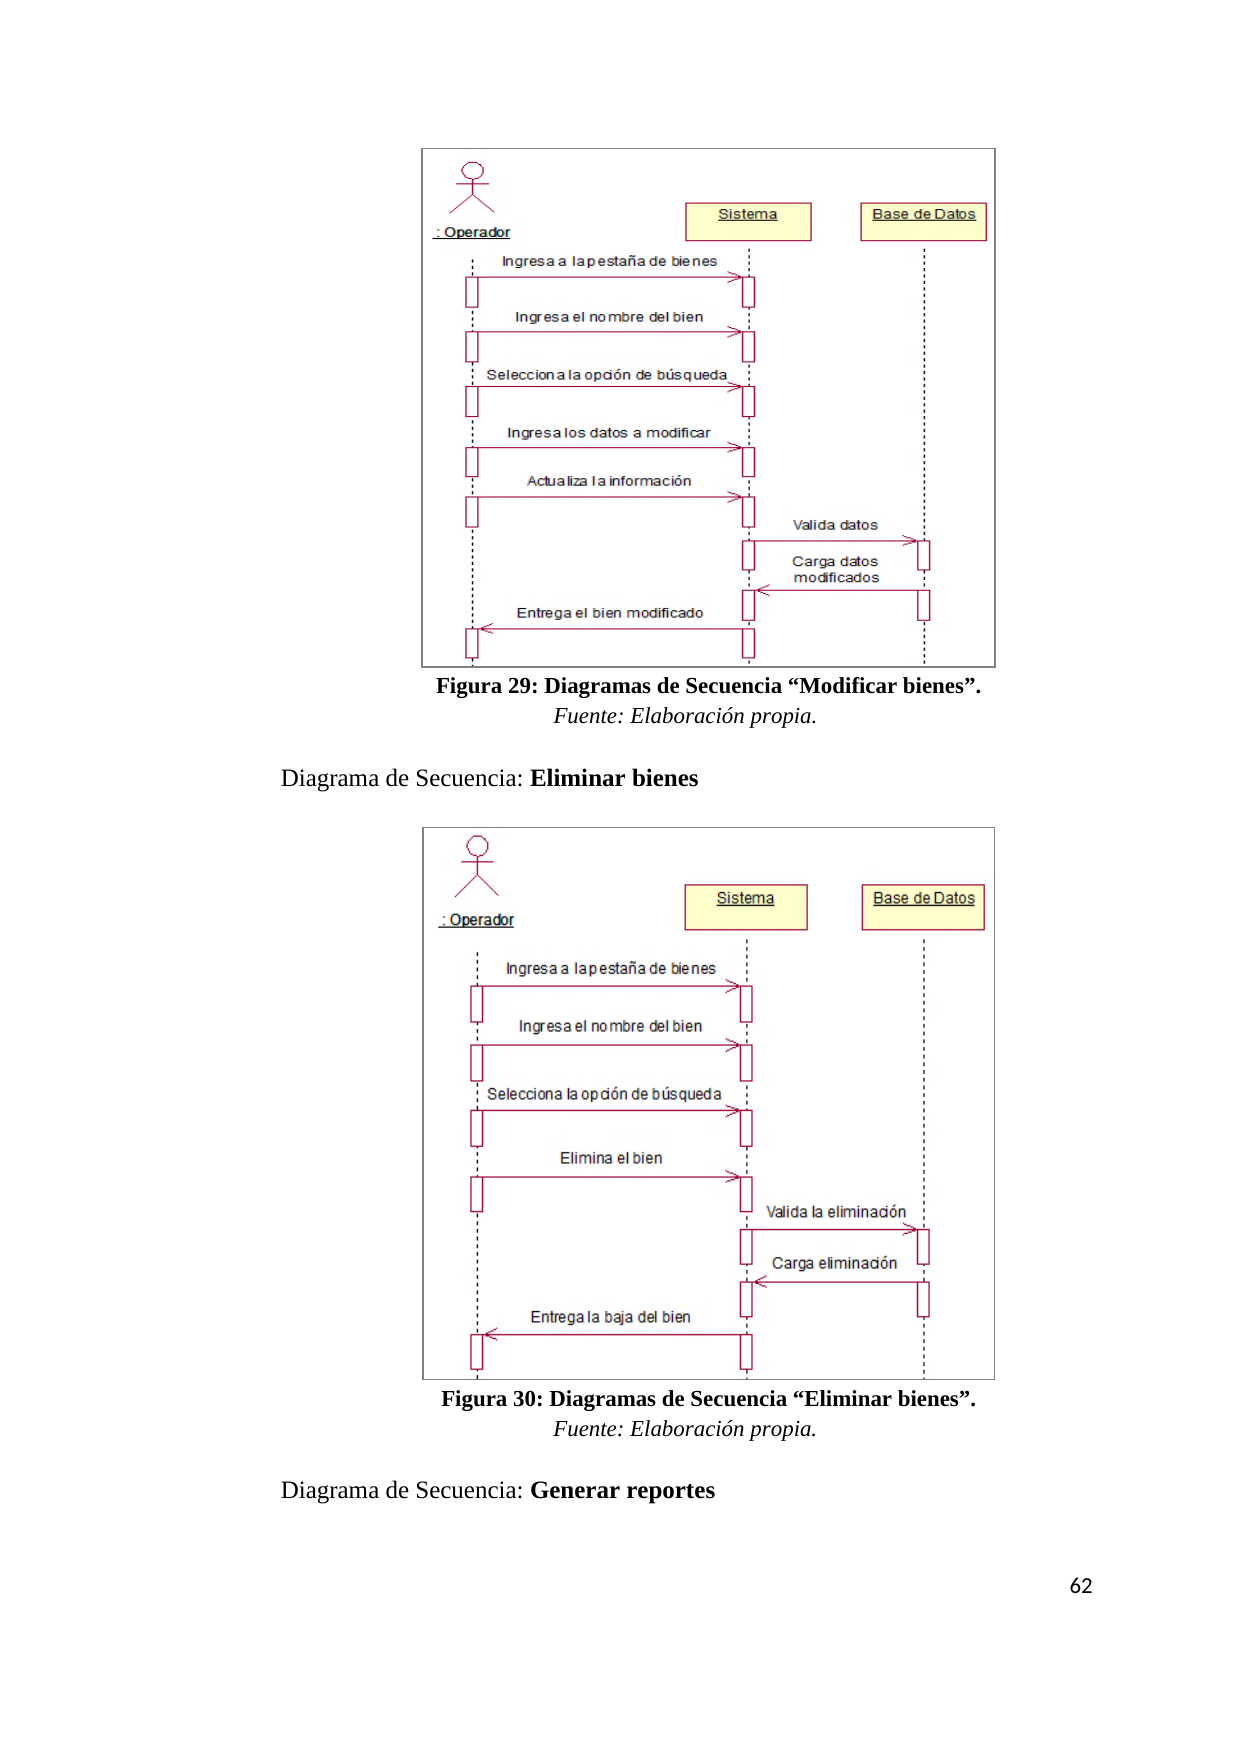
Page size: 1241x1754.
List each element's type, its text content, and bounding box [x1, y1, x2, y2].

text Diagrama de Secuencia: Generar reportes [281, 1475, 1092, 1504]
text Figura 30: Diagramas de Secuencia “Eliminar bienes”. [251, 1384, 1092, 1411]
text Fuente: Elaboración propia. [177, 1415, 1092, 1441]
text Figura 29: Diagramas de Secuencia “Modificar bienes”. [251, 672, 1092, 698]
text Fuente: Elaboración propia. [177, 702, 1092, 729]
text Diagrama de Secuencia: Eliminar bienes [281, 763, 1092, 791]
picture [423, 149, 994, 666]
picture [424, 828, 994, 1379]
